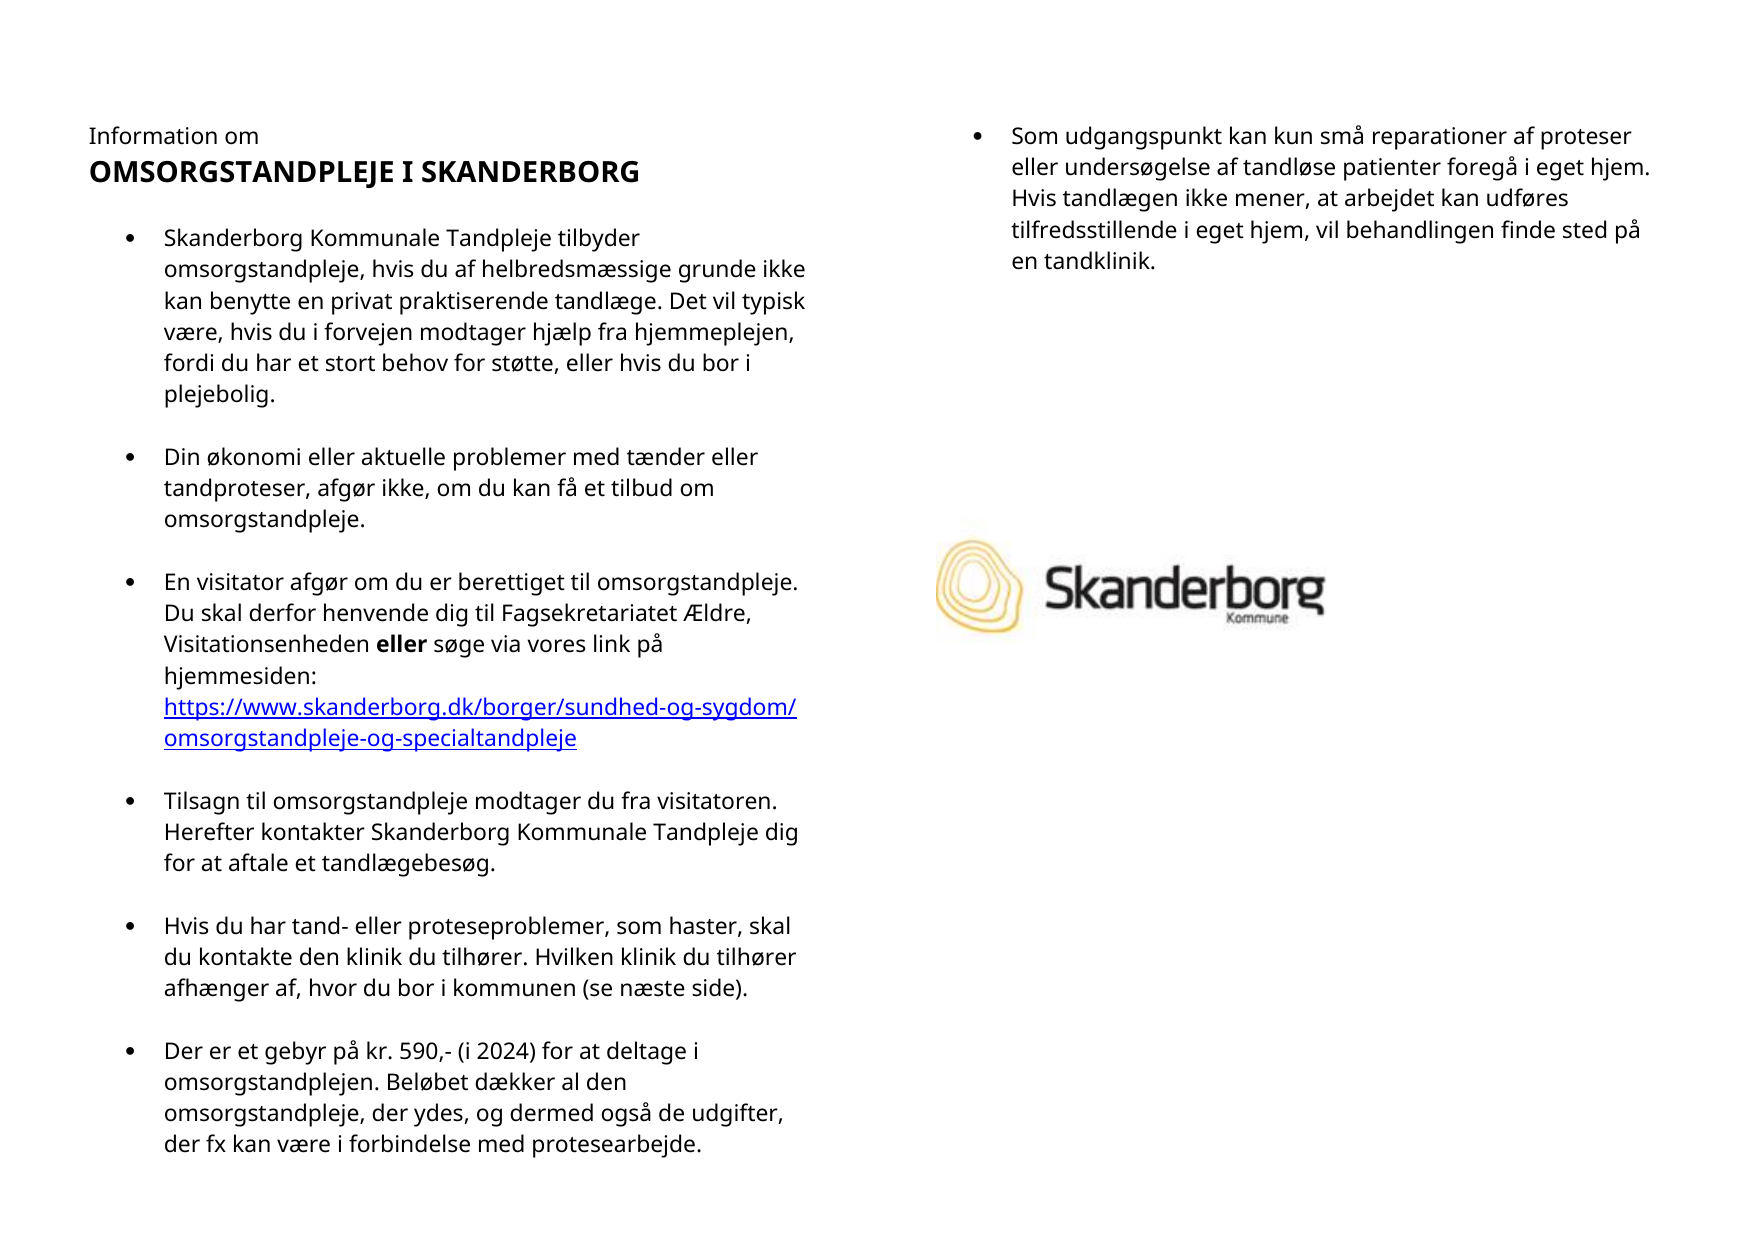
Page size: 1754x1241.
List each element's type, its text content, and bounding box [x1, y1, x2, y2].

list Skanderborg Kommunale Tandpleje tilbyder omsorgstandpleje, hvis du af helbredsmæssige grunde ikke kan benytte en privat praktiserende tandlæge. Det vil typisk være, hvis du i forvejen modtager hjælp fra hjemmeplejen, fordi du har et stort behov for støtte, eller hvis du bor i plejebolig. [126, 222, 818, 409]
list En visitator afgør om du er berettiget til omsorgstandpleje. Du skal derfor henvende dig til Fagsekretariatet Ældre, Visitationsenheden eller søge via vores link på hjemmesiden: [126, 566, 818, 691]
text omsorgstandpleje i Skanderborg [89, 151, 818, 191]
list Tilsagn til omsorgstandpleje modtager du fra visitatoren. Herefter kontakter Skanderborg Kommunale Tandpleje dig for at aftale et tandlægebesøg. [126, 784, 818, 878]
list Din økonomi eller aktuelle problemer med tænder eller tandproteser, afgør ikke, om du kan få et tilbud om omsorgstandpleje. [126, 441, 818, 534]
list Hvis du har tand- eller proteseproblemer, som haster, skal du kontakte den klinik du tilhører. Hvilken klinik du tilhører afhænger af, hvor du bor i kommunen (se næste side). [126, 909, 818, 1003]
text Information om [89, 120, 818, 151]
list Der er et gebyr på kr. 590,- (i 2024) for at deltage i omsorgstandplejen. Beløbet dækker al den omsorgstandpleje, der ydes, og dermed også de udgifter, der fx kan være i forbindelse med protesearbejde. [126, 1034, 818, 1159]
picture [936, 517, 1327, 648]
list Som udgangspunkt kan kun små reparationer af proteser eller undersøgelse af tandløse patienter foregå i eget hjem. Hvis tandlægen ikke mener, at arbejdet kan udføres tilfredsstillende i eget hjem, vil behandlingen finde sted på en tandklinik. [973, 120, 1665, 276]
text https://www.skanderborg.dk/borger/sundhed-og-sygdom/omsorgstandpleje-og-specialtandpleje [164, 691, 818, 753]
